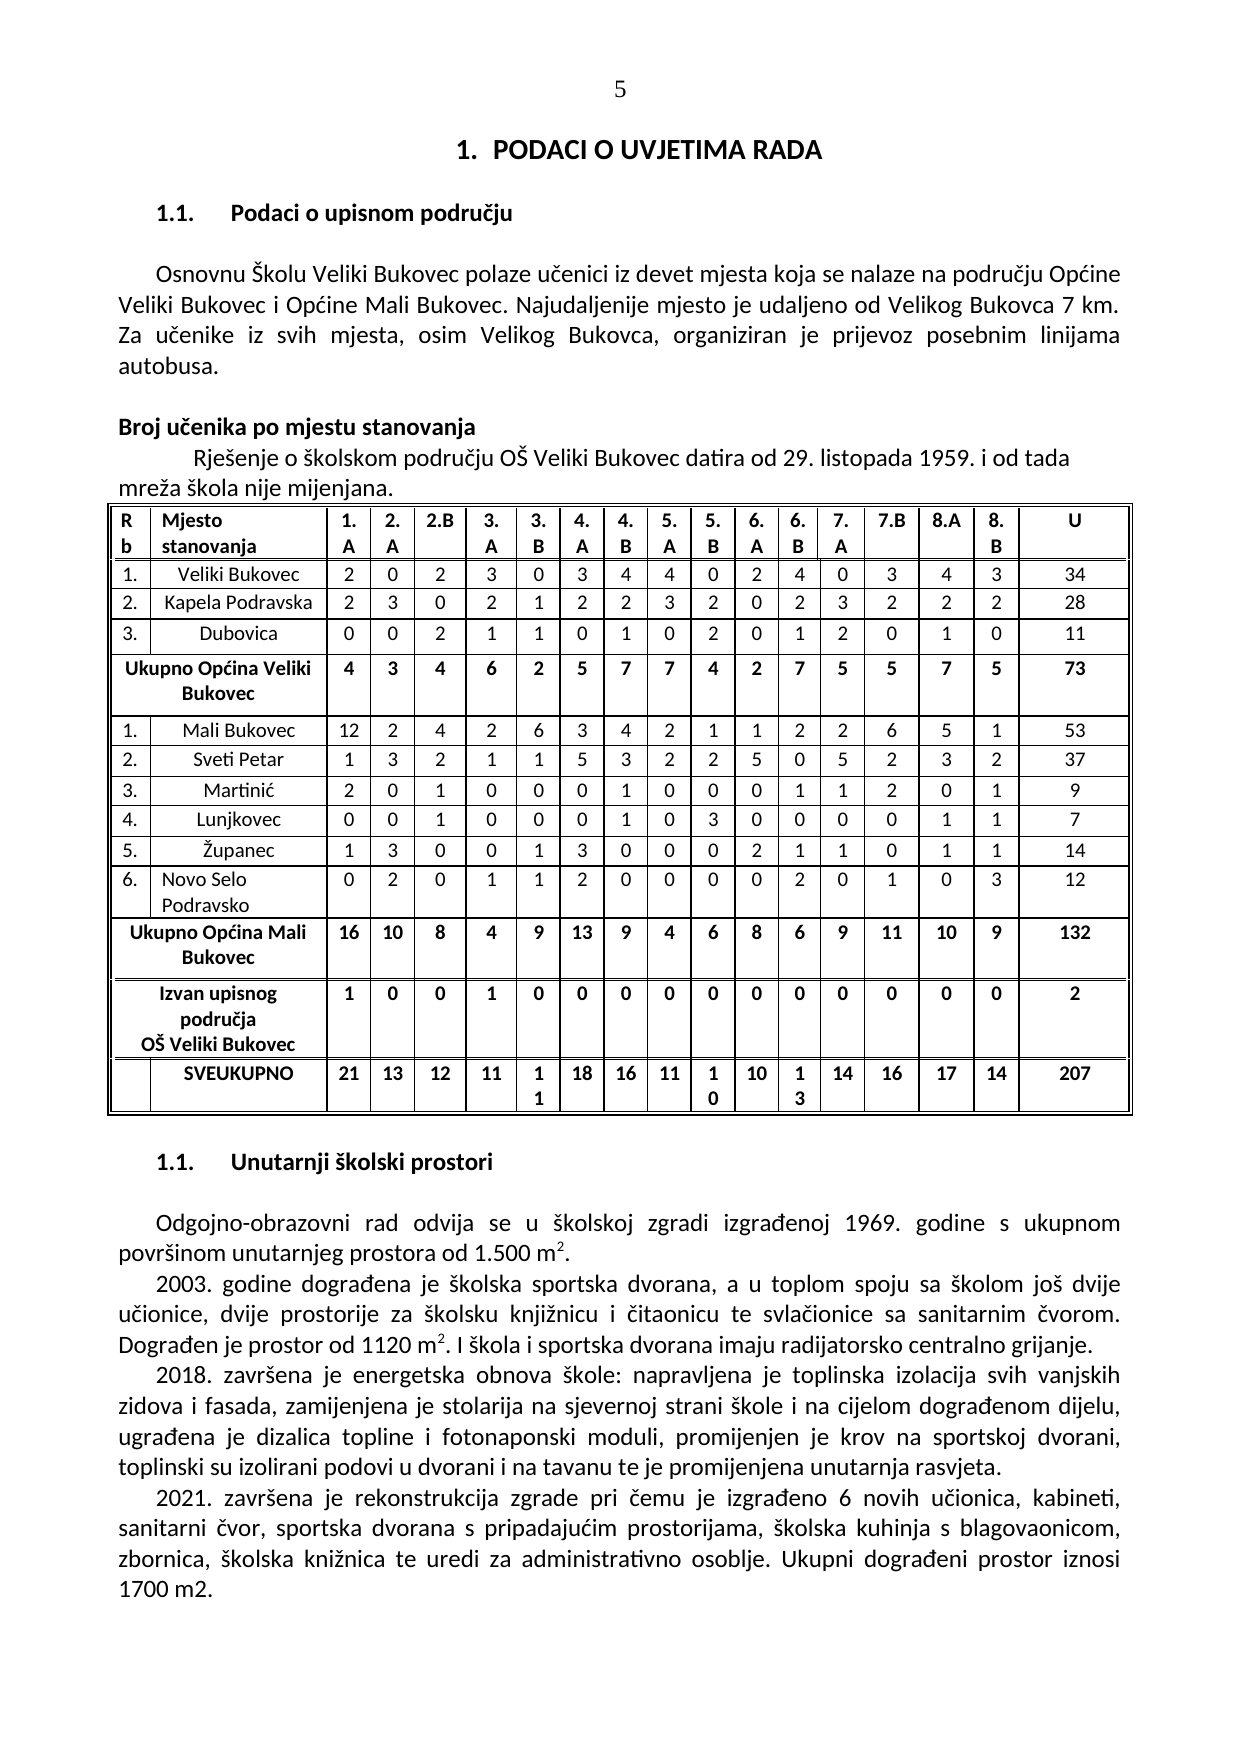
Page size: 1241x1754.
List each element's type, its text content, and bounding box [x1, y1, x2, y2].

table_cell 2 [736, 837, 778, 865]
text Osnovnu Školu Veliki Bukovec polaze učenici iz devet mjesta koja se nalaze na području Općine Veliki Bukovec i Općine Mali Bukovec. Najudaljenije mjesto je udaljeno od Velikog Bukovca 7 km. Za učenike iz svih mjesta, osim Velikog Bukovca, organiziran je prijevoz posebnim linijama autobusa. [118, 258, 1122, 381]
table_cell 0 [648, 806, 690, 836]
table_cell 0 [415, 867, 465, 917]
table_cell 1 [517, 746, 559, 776]
table_cell 5. [112, 837, 150, 865]
table_cell 4 [415, 655, 465, 715]
table_cell 4 [605, 717, 647, 745]
table_cell 2 [779, 717, 820, 745]
table_cell Dubovica [151, 620, 326, 654]
table_cell 6. [112, 867, 150, 917]
table_cell 0 [328, 620, 370, 654]
table_cell 0 [517, 806, 559, 836]
table_cell 1 [467, 867, 516, 917]
table_cell 0 [415, 589, 465, 618]
table_cell 1. [109, 558, 150, 587]
table_header 2.B [415, 507, 466, 558]
table_cell 5 [736, 746, 778, 776]
table_cell 1 [975, 837, 1018, 865]
table_cell 0 [865, 806, 918, 836]
table_cell 0 [605, 981, 647, 1057]
table_cell 0 [605, 867, 647, 917]
table_cell 10 [371, 919, 414, 977]
table_cell 2 [328, 777, 370, 805]
table_cell 2 [648, 746, 690, 776]
table_cell 13 [561, 919, 603, 977]
table_cell 2 [415, 561, 465, 587]
table_cell 6 [517, 717, 559, 745]
table_cell 11 [467, 1060, 516, 1111]
table_cell 13 [371, 1060, 414, 1111]
table_cell [112, 1057, 150, 1111]
table_header 6.a [736, 507, 778, 558]
table_header U [1020, 507, 1128, 558]
table_cell Kapela Podravska [151, 589, 326, 618]
table_cell 132 [1020, 919, 1128, 977]
table_cell 0 [920, 777, 973, 805]
table_cell 2 [415, 746, 465, 776]
table_cell 1 [779, 620, 820, 654]
table_cell 1 [920, 837, 973, 865]
table_cell 3 [371, 746, 414, 776]
table_cell 2 [1020, 978, 1129, 1057]
table_cell 0 [779, 981, 820, 1057]
table_cell 4 [920, 561, 973, 587]
table_cell 3 [561, 561, 603, 587]
table_header 5.a [648, 507, 691, 558]
table_cell 14 [975, 1060, 1018, 1111]
table_cell 5 [561, 746, 603, 776]
table_cell 2 [865, 746, 918, 776]
table_cell Izvan upisnog područja OŠ Veliki Bukovec [112, 978, 326, 1057]
table_cell Sveti Petar [151, 746, 326, 776]
table_cell 1 [517, 620, 559, 654]
table_cell 4 [692, 655, 734, 715]
table_header 8.a [920, 507, 974, 558]
table_cell 0 [415, 837, 465, 865]
table_cell 0 [865, 620, 918, 654]
table_cell 34 [1020, 558, 1131, 587]
table_cell 0 [779, 806, 820, 836]
table_cell 3 [371, 589, 414, 618]
table_cell 1 [821, 837, 864, 865]
table_cell 11 [865, 919, 918, 977]
table_cell 14 [821, 1060, 864, 1111]
table_cell 3 [648, 589, 690, 618]
table_cell 0 [605, 837, 647, 865]
table_cell Veliki Bukovec [151, 561, 326, 587]
table_cell 0 [648, 867, 690, 917]
table_cell 6 [692, 919, 734, 977]
table_cell 3 [975, 867, 1018, 917]
table_cell 10 [736, 1060, 778, 1111]
table_cell 0 [692, 867, 734, 917]
table_cell 2. [112, 746, 150, 776]
table_cell 0 [821, 981, 864, 1057]
table_cell 0 [975, 981, 1018, 1057]
table_cell 1 [517, 837, 559, 865]
table_cell 4. [112, 806, 150, 836]
table_cell 2 [692, 746, 734, 776]
table_cell 0 [517, 981, 559, 1057]
table_cell 4 [648, 561, 690, 587]
table_cell 0 [692, 981, 734, 1057]
table_cell 1 [328, 981, 370, 1057]
table_cell 0 [517, 561, 559, 587]
table_cell 3. [112, 620, 150, 654]
table_cell 0 [328, 867, 370, 917]
table_cell 0 [920, 867, 973, 917]
table_cell 4 [779, 561, 820, 587]
table_header 4.a [561, 507, 604, 558]
table_cell 37 [1020, 746, 1128, 776]
table_cell 1 [779, 837, 820, 865]
table_cell 3 [920, 746, 973, 776]
table_cell 1 [605, 620, 647, 654]
table_cell 6 [865, 717, 918, 745]
table_cell 4 [648, 919, 690, 977]
table_cell 3 [865, 561, 918, 587]
table_cell 1 [975, 806, 1018, 836]
table_cell 0 [517, 777, 559, 805]
table_cell 0 [736, 589, 778, 618]
table_cell 10 [920, 919, 973, 977]
table_header 7.a [818, 507, 864, 558]
table_cell 0 [371, 620, 414, 654]
table_cell 1 [920, 620, 973, 654]
table_cell 0 [371, 981, 414, 1057]
list PODACI O UVJETIMA RADA [156, 131, 1122, 167]
table_cell 2 [561, 589, 603, 618]
table_cell 6 [467, 655, 516, 715]
table_cell 0 [648, 981, 690, 1057]
table_cell 0 [561, 777, 603, 805]
table_cell 3 [371, 837, 414, 865]
table_cell 5 [865, 655, 918, 715]
table_cell 2 [736, 561, 778, 587]
table_cell 0 [736, 620, 778, 654]
table_cell 0 [467, 806, 516, 836]
table_cell 0 [736, 867, 778, 917]
table_cell 18 [561, 1060, 603, 1111]
table_cell 11 [1020, 620, 1128, 654]
table_cell 4 [467, 919, 516, 977]
table_cell 1 [975, 777, 1018, 805]
table_cell 1 [736, 717, 778, 745]
table_cell 2 [415, 620, 465, 654]
table_cell 6 [779, 919, 820, 977]
table_cell 0 [865, 837, 918, 865]
table_cell 0 [736, 806, 778, 836]
table_cell 3 [371, 655, 414, 715]
table_cell 5 [821, 746, 864, 776]
table_cell 2 [371, 867, 414, 917]
table_cell 1 [975, 717, 1018, 745]
table_cell 16 [865, 1060, 918, 1111]
table_cell 1 [865, 867, 918, 917]
table_cell Mali Bukovec [151, 717, 326, 745]
list Podaci o upisnom području [156, 197, 1122, 228]
table_cell 3 [467, 561, 516, 587]
table_cell 2 [779, 589, 820, 618]
table_cell 8 [736, 919, 778, 977]
table_header 3.b [517, 507, 560, 558]
table_cell 9 [975, 919, 1018, 977]
table_cell 2 [692, 620, 734, 654]
table_cell 3 [975, 561, 1018, 587]
table_cell 7 [1020, 806, 1128, 836]
table_cell 11 [648, 1060, 690, 1111]
table_cell 9 [605, 919, 647, 977]
table_cell 2 [975, 746, 1018, 776]
table_cell 1 [517, 589, 559, 618]
table_cell 12 [415, 1060, 465, 1111]
table_cell 207 [1020, 1057, 1129, 1111]
table_cell 0 [561, 981, 603, 1057]
table_cell 3 [561, 717, 603, 745]
table_cell 21 [328, 1060, 370, 1111]
table_cell 17 [920, 1060, 973, 1111]
table_cell 2 [865, 589, 918, 618]
table_cell 1 [328, 746, 370, 776]
table_header Rb [112, 507, 150, 558]
table_header 2.A [371, 507, 414, 558]
table_cell Ukupno Općina Mali Bukovec [112, 919, 326, 977]
table_cell 1 [779, 777, 820, 805]
table_cell 0 [371, 561, 414, 587]
table_cell 0 [648, 620, 690, 654]
table_cell Novo Selo Podravsko [151, 867, 326, 917]
table_cell 13 [779, 1060, 820, 1111]
table_cell 0 [821, 806, 864, 836]
table_cell 1 [692, 717, 734, 745]
table_cell 5 [920, 717, 973, 745]
text Odgojno-obrazovni rad odvija se u školskoj zgradi izgrađenoj 1969. godine s ukupnom površinom unutarnjeg prostora od 1.500 m2. [118, 1207, 1122, 1268]
table_cell 0 [467, 837, 516, 865]
table_cell 16 [605, 1060, 647, 1111]
table_cell 0 [975, 620, 1018, 654]
table_cell 1 [415, 806, 465, 836]
table_cell 5 [975, 655, 1018, 715]
table_cell 2. [112, 589, 150, 618]
table_cell 7 [779, 655, 820, 715]
table_cell 0 [648, 837, 690, 865]
table_cell 0 [692, 561, 734, 587]
table_cell 1 [821, 777, 864, 805]
table_cell 10 [692, 1060, 734, 1111]
table_cell 1 [328, 837, 370, 865]
table_cell 14 [1020, 837, 1128, 865]
table_cell 1 [605, 777, 647, 805]
table_cell 2 [561, 867, 603, 917]
table_cell 2 [467, 717, 516, 745]
list Unutarnji školski prostori [156, 1146, 1122, 1177]
table_cell 1 [467, 620, 516, 654]
table_cell Županec [151, 837, 326, 865]
table_cell Lunjkovec [151, 806, 326, 836]
table_cell 0 [648, 777, 690, 805]
table_cell 5 [821, 655, 864, 715]
table_cell 12 [1020, 867, 1128, 917]
table_cell 4 [328, 655, 370, 715]
table_cell 4 [605, 561, 647, 587]
table_cell 5 [561, 655, 603, 715]
table_cell Ukupno Općina Veliki Bukovec [112, 655, 326, 715]
table_header Mjesto stanovanja [151, 507, 327, 558]
table_cell 1 [467, 981, 516, 1057]
table_cell 0 [371, 777, 414, 805]
table_cell 2 [328, 561, 370, 587]
table_cell 0 [692, 837, 734, 865]
table_cell 7 [605, 655, 647, 715]
table_cell 0 [561, 620, 603, 654]
table_cell 12 [328, 717, 370, 745]
table_cell 1 [920, 806, 973, 836]
table_cell 0 [561, 806, 603, 836]
table_cell 1. [112, 717, 150, 745]
table_cell 2 [692, 589, 734, 618]
text Broj učenika po mjestu stanovanja [118, 411, 1122, 442]
table_cell 16 [328, 919, 370, 977]
table_cell 2 [975, 589, 1018, 618]
table_cell 1 [517, 867, 559, 917]
table_cell 0 [779, 746, 820, 776]
table_cell 0 [415, 981, 465, 1057]
table_cell 0 [371, 806, 414, 836]
table_cell 2 [779, 867, 820, 917]
table_cell 2 [328, 589, 370, 618]
table_cell 9 [821, 919, 864, 977]
table_cell 7 [648, 655, 690, 715]
table_cell 9 [517, 919, 559, 977]
table_cell 28 [1020, 589, 1128, 618]
table_cell 2 [467, 589, 516, 618]
text 2018. završena je energetska obnova škole: napravljena je toplinska izolacija svih vanjskih zidova i fasada, zamijenjena je stolarija na sjevernoj strani škole i na cijelom dograđenom dijelu, ugrađena je dizalica topline i fotonaponski moduli, promijenjen je krov na sportskoj dvorani, toplinski su izolirani podovi u dvorani i na tavanu te je promijenjena unutarnja rasvjeta. [118, 1360, 1122, 1482]
table_cell 2 [821, 620, 864, 654]
table_cell 0 [328, 806, 370, 836]
text 2003. godine dograđena je školska sportska dvorana, a u toplom spoju sa školom još dvije učionice, dvije prostorije za školsku knjižnicu i čitaonicu te svlačionice sa sanitarnim čvorom. Dograđen je prostor od 1120 m2. I škola i sportska dvorana imaju radijatorsko centralno grijanje. [118, 1268, 1122, 1360]
table_cell 0 [821, 561, 864, 587]
table_cell 2 [821, 717, 864, 745]
table_cell 7 [920, 655, 973, 715]
table_header 3.a [467, 507, 516, 558]
table_cell 2 [517, 655, 559, 715]
table_cell 0 [865, 981, 918, 1057]
table_header 7.b [865, 507, 919, 558]
table_cell 0 [467, 777, 516, 805]
table_cell 3 [821, 589, 864, 618]
table_header 8.b [975, 507, 1019, 558]
table_cell 1 [415, 777, 465, 805]
table_header 4.b [605, 507, 647, 558]
table_cell 3 [692, 806, 734, 836]
table_cell SVEUKUPNO [151, 1060, 326, 1111]
table_cell 3 [561, 837, 603, 865]
table_cell 3 [605, 746, 647, 776]
table_header 6.b [779, 507, 817, 558]
table_header 1.a [328, 507, 370, 558]
table_cell 53 [1020, 717, 1128, 745]
table_cell 1 [605, 806, 647, 836]
table_cell Martinić [151, 777, 326, 805]
text Rješenje o školskom području OŠ Veliki Bukovec datira od 29. listopada 1959. i od tada mreža škola nije mijenjana. [118, 442, 1122, 503]
table_cell 2 [371, 717, 414, 745]
table_cell 11 [517, 1060, 559, 1111]
table_cell 4 [415, 717, 465, 745]
table_cell 2 [648, 717, 690, 745]
table_cell 2 [920, 589, 973, 618]
table_cell 1 [467, 746, 516, 776]
text 2021. završena je rekonstrukcija zgrade pri čemu je izgrađeno 6 novih učionica, kabineti, sanitarni čvor, sportska dvorana s pripadajućim prostorijama, školska kuhinja s blagovaonicom, zbornica, školska knižnica te uredi za administrativno osoblje. Ukupni dograđeni prostor iznosi 1700 m2. [118, 1482, 1122, 1604]
table_cell 0 [821, 867, 864, 917]
table_cell 0 [736, 981, 778, 1057]
table_header 5.b [692, 507, 735, 558]
table_cell 0 [692, 777, 734, 805]
table_cell 8 [415, 919, 465, 977]
table_cell 0 [920, 981, 973, 1057]
table_cell 2 [736, 655, 778, 715]
table_cell 0 [736, 777, 778, 805]
table_cell 2 [605, 589, 647, 618]
table_cell 73 [1020, 655, 1128, 715]
table_cell 9 [1020, 777, 1128, 805]
table_cell 3. [112, 777, 150, 805]
table_cell 2 [865, 777, 918, 805]
